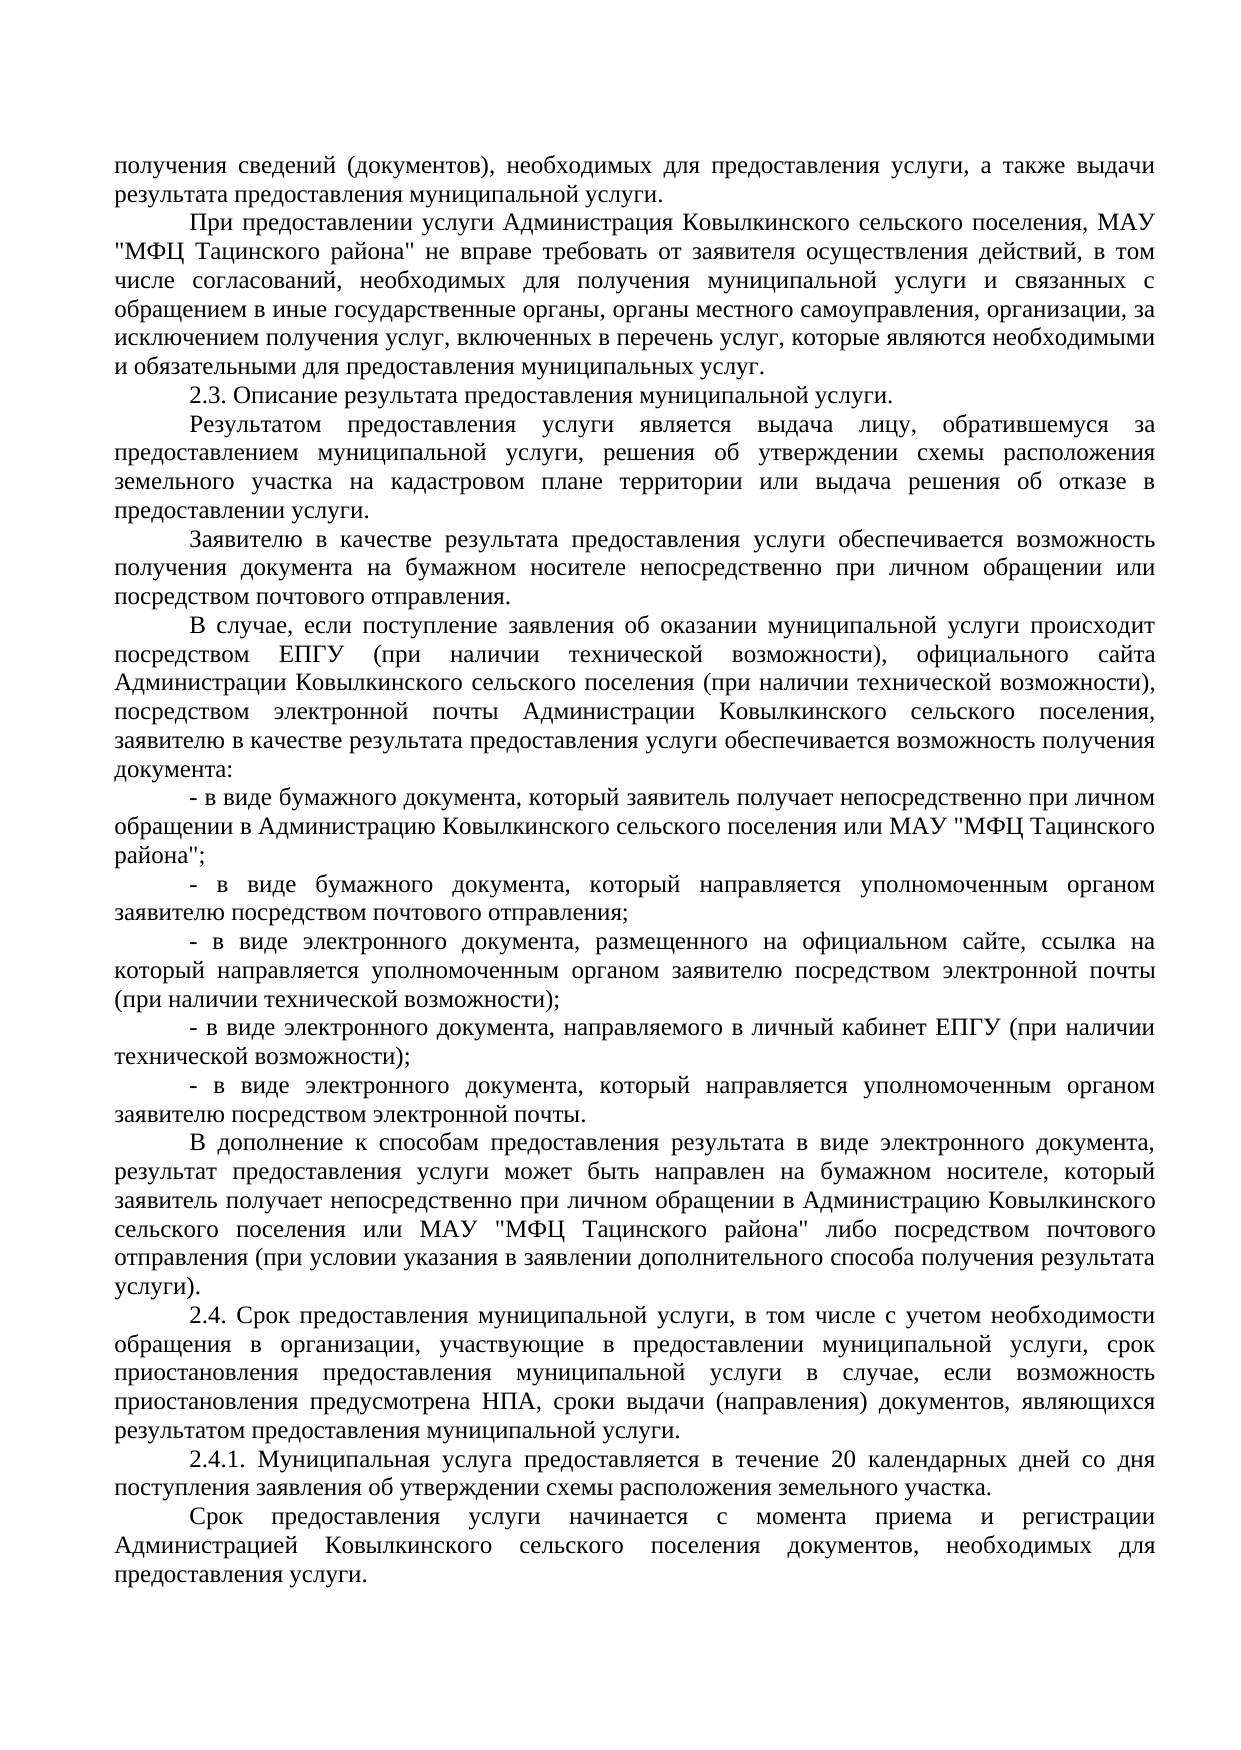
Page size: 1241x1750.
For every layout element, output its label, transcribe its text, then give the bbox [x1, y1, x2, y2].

text - в виде бумажного документа, который заявитель получает непосредственно при личном обращении в Администрацию Ковылкинского сельского поселения или МАУ "МФЦ Тацинского района"; [114, 782, 1156, 869]
text 2.4.1. Муниципальная услуга предоставляется в течение 20 календарных дней со дня поступления заявления об утверждении схемы расположения земельного участка. [114, 1444, 1156, 1501]
text Срок предоставления услуги начинается с момента приема и регистрации Администрацией Ковылкинского сельского поселения документов, необходимых для предоставления услуги. [114, 1501, 1156, 1587]
text 2.3. Описание результата предоставления муниципальной услуги. [114, 380, 1156, 409]
text При предоставлении услуги Администрация Ковылкинского сельского поселения, МАУ "МФЦ Тацинского района" не вправе требовать от заявителя осуществления действий, в том числе согласований, необходимых для получения муниципальной услуги и связанных с обращением в иные государственные органы, органы местного самоуправления, организации, за исключением получения услуг, включенных в перечень услуг, которые являются необходимыми и обязательными для предоставления муниципальных услуг. [114, 207, 1156, 380]
text - в виде электронного документа, который направляется уполномоченным органом заявителю посредством электронной почты. [114, 1070, 1156, 1127]
text Результатом предоставления услуги является выдача лицу, обратившемуся за предоставлением муниципальной услуги, решения об утверждении схемы расположения земельного участка на кадастровом плане территории или выдача решения об отказе в предоставлении услуги. [114, 409, 1156, 524]
text 2.4. Срок предоставления муниципальной услуги, в том числе с учетом необходимости обращения в организации, участвующие в предоставлении муниципальной услуги, срок приостановления предоставления муниципальной услуги в случае, если возможность приостановления предусмотрена НПА, сроки выдачи (направления) документов, являющихся результатом предоставления муниципальной услуги. [114, 1300, 1156, 1444]
text Заявителю в качестве результата предоставления услуги обеспечивается возможность получения документа на бумажном носителе непосредственно при личном обращении или посредством почтового отправления. [114, 524, 1156, 610]
text - в виде бумажного документа, который направляется уполномоченным органом заявителю посредством почтового отправления; [114, 869, 1156, 926]
text В случае, если поступление заявления об оказании муниципальной услуги происходит посредством ЕПГУ (при наличии технической возможности), официального сайта Администрации Ковылкинского сельского поселения (при наличии технической возможности), посредством электронной почты Администрации Ковылкинского сельского поселения, заявителю в качестве результата предоставления услуги обеспечивается возможность получения документа: [114, 610, 1156, 782]
text В дополнение к способам предоставления результата в виде электронного документа, результат предоставления услуги может быть направлен на бумажном носителе, который заявитель получает непосредственно при личном обращении в Администрацию Ковылкинского сельского поселения или МАУ "МФЦ Тацинского района" либо посредством почтового отправления (при условии указания в заявлении дополнительного способа получения результата услуги). [114, 1127, 1156, 1300]
text - в виде электронного документа, направляемого в личный кабинет ЕПГУ (при наличии технической возможности); [114, 1012, 1156, 1070]
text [114, 150, 1156, 207]
text - в виде электронного документа, размещенного на официальном сайте, ссылка на который направляется уполномоченным органом заявителю посредством электронной почты (при наличии технической возможности); [114, 926, 1156, 1012]
